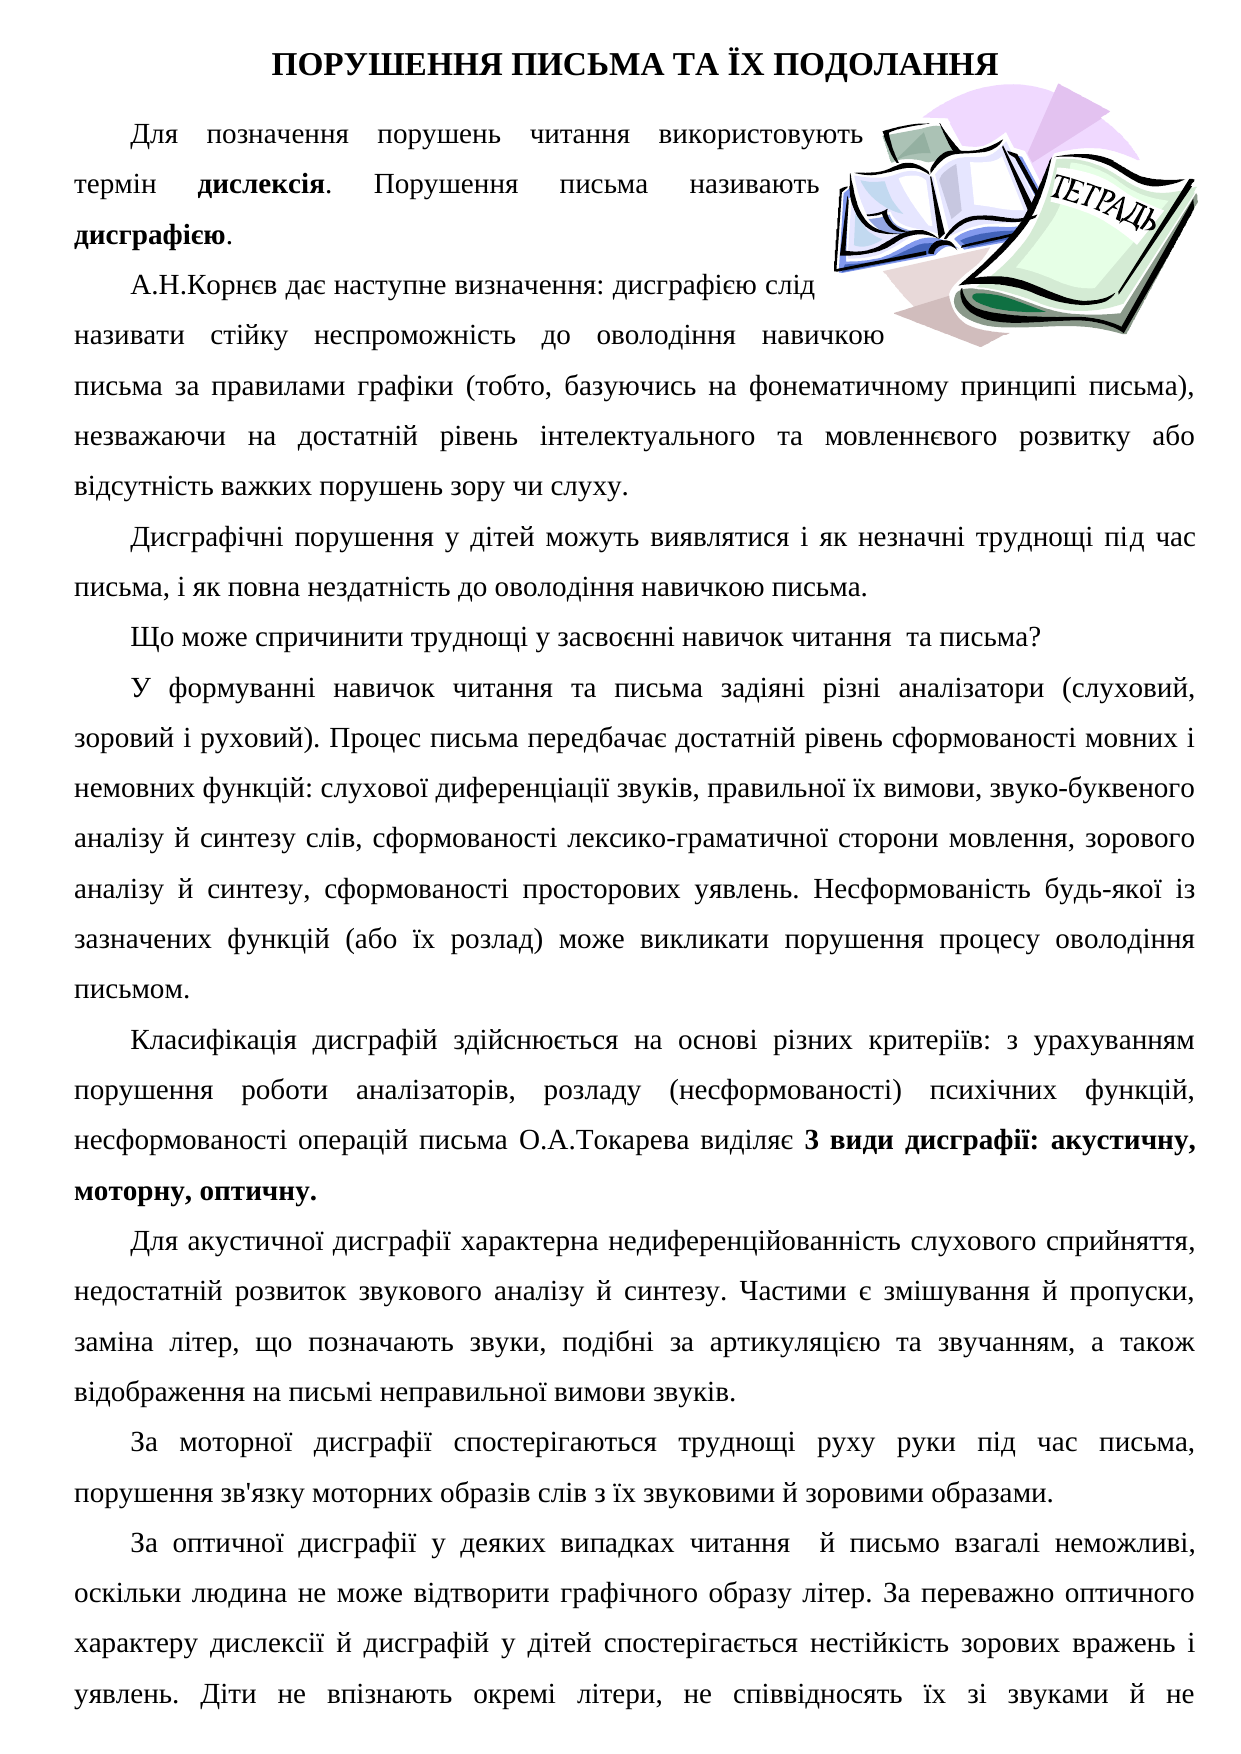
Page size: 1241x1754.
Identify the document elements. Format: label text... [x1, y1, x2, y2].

text Для акустичної дисграфії характерна недиференційованність слухового сприйняття, недостатній розвиток звукового аналізу й синтезу. Частими є змішування й пропуски, заміна літер, що позначають звуки, подібні за артикуляцією та звучанням, а також відображення на письмі неправильної вимови звуків. [74, 1223, 1196, 1408]
text Що може спричинити труднощі у засвоєнні навичок читання та письма? [74, 619, 1196, 653]
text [74, 1525, 1196, 1709]
text А.Н.Корнєв дає наступне визначення: дисграфією слід називати стійку неспроможність до оволодіння навичкою письма за правилами графіки (тобто, базуючись на фонематичному принципі письма), незважаючи на достатній рівень інтелектуального та мовленнєвого розвитку або відсутність важких порушень зору чи слуху. [74, 267, 1196, 502]
text У формуванні навичок читання та письма задіяні різні аналізатори (слуховий, зоровий і руховий). Процес письма передбачає достатній рівень сформованості мовних і немовних функцій: слухової диференціації звуків, правильної їх вимови, звуко-буквеного аналізу й синтезу слів, сформованості лексико-граматичної сторони мовлення, зорового аналізу й синтезу, сформованості просторових уявлень. Несформованість будь-якої із зазначених функцій (або їх розлад) може викликати порушення процесу оволодіння письмом. [74, 670, 1196, 1005]
text ПОРУШЕННЯ ПИСЬМА ТА ЇХ ПОДОЛАННЯ [74, 44, 1196, 83]
text Дисграфічні порушення у дітей можуть виявлятися і як незначні труднощі під час письма, і як повна нездатність до оволодіння навичкою письма. [74, 519, 1196, 603]
text Для позначення порушень читання використовують термін дислексія. Порушення письма називають дисграфією. [74, 116, 1196, 250]
text За моторної дисграфії спостерігаються труднощі руху руки під час письма, порушення зв'язку моторних образів слів з їх звуковими й зоровими образами. [74, 1424, 1196, 1508]
text Класифікація дисграфій здійснюється на основі різних критеріїв: з урахуванням порушення роботи аналізаторів, розладу (несформованості) психічних функцій, несформованості операцій письма О.А.Токарева виділяє 3 види дисграфії: акустичну, моторну, оптичну. [74, 1022, 1196, 1206]
